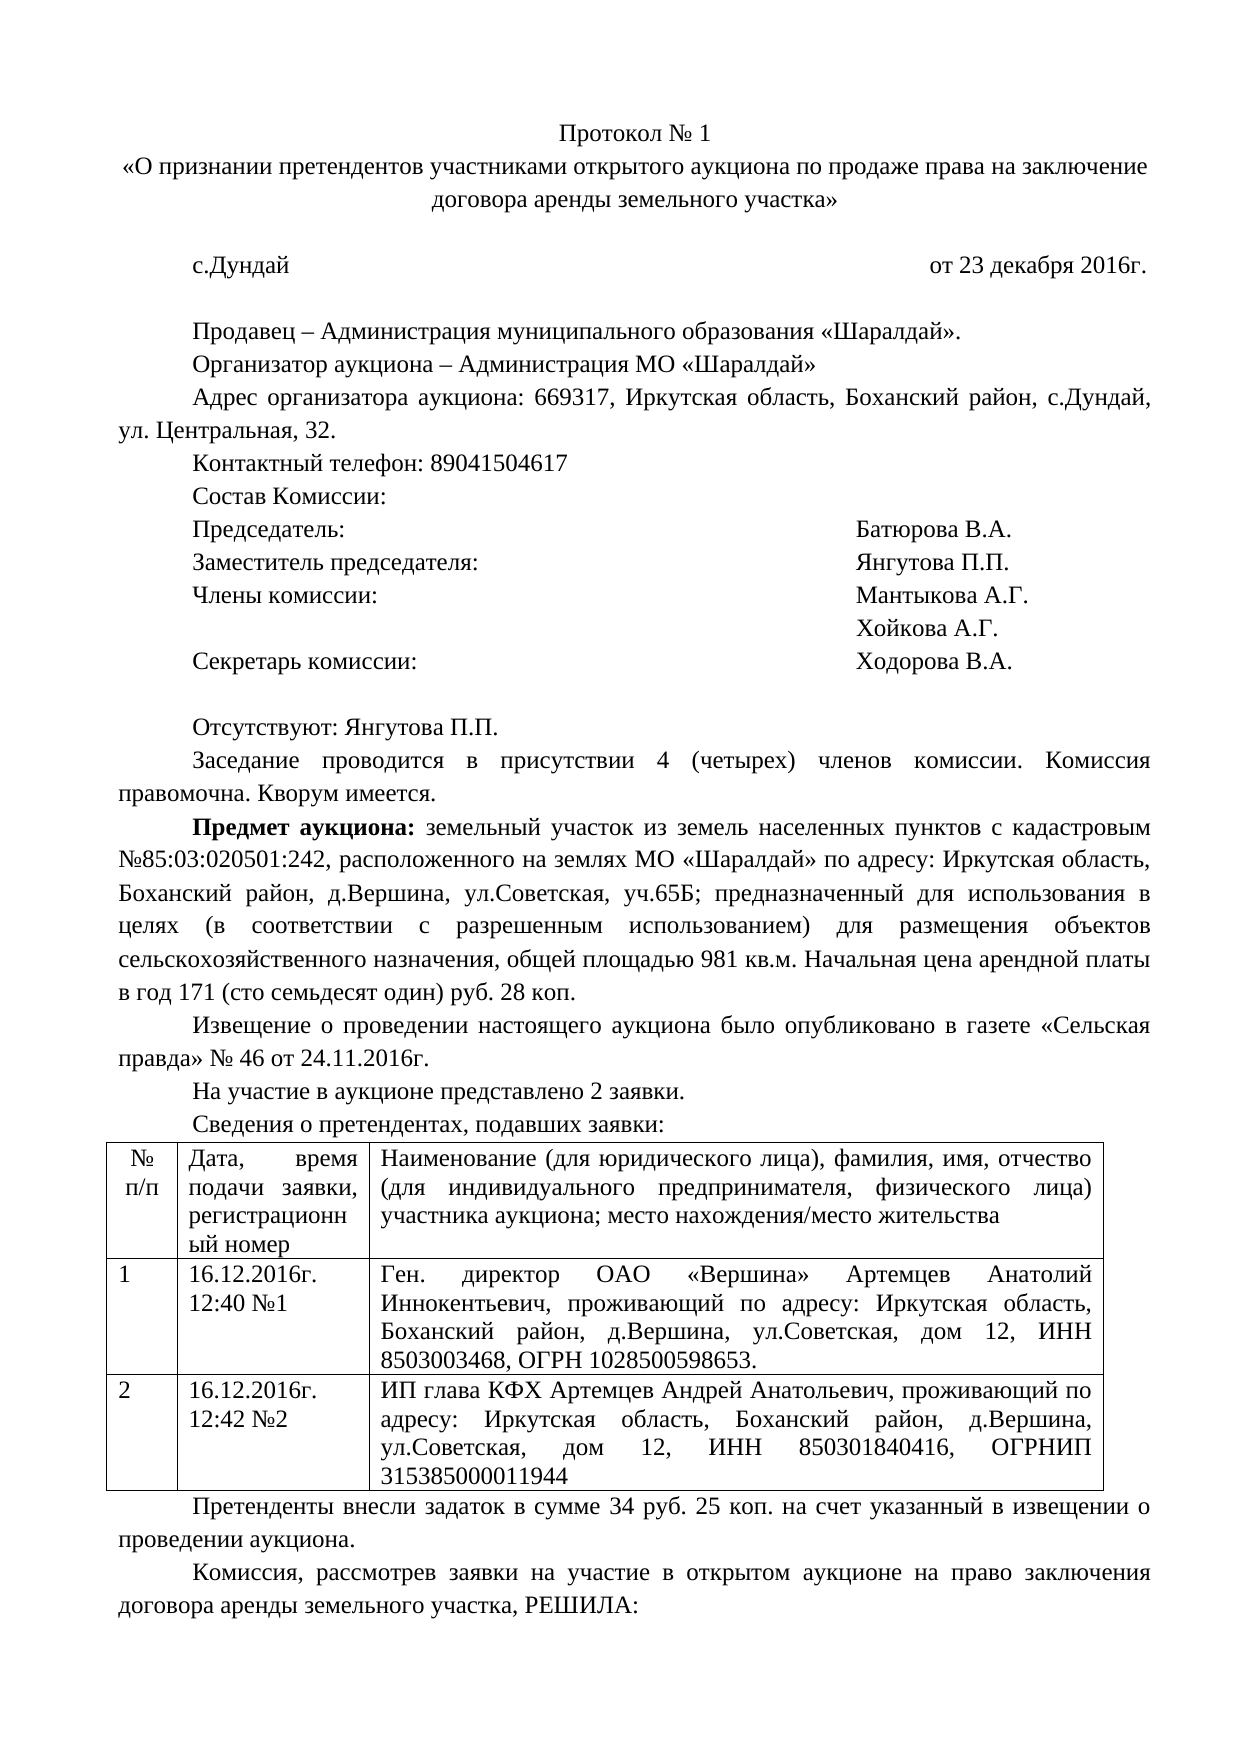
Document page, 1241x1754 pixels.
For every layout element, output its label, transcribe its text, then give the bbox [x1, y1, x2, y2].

text Продавец – Администрация муниципального образования «Шаралдай». [118, 316, 1152, 345]
text Адрес организатора аукциона: 669317, Иркутская область, Боханский район, с.Дундай, ул. Центральная, 32. [118, 382, 1152, 444]
text Состав Комиссии: [118, 481, 1152, 510]
text Извещение о проведении настоящего аукциона было опубликовано в газете «Сельская правда» № 46 от 24.11.2016г. [118, 1010, 1152, 1071]
table_cell 2 [107, 1375, 177, 1490]
text Хойкова А.Г. [782, 613, 1152, 642]
table_cell 1 [107, 1259, 177, 1374]
text Протокол № 1 [118, 118, 1152, 147]
text На участие в аукционе представлено 2 заявки. [118, 1076, 1152, 1104]
text Предмет аукциона: земельный участок из земель населенных пунктов с кадастровым №85:03:020501:242, расположенного на землях МО «Шаралдай» по адресу: Иркутская область, Боханский район, д.Вершина, ул.Советская, уч.65Б; предназначенный для использования в целях (в соответствии с разрешенным использованием) для размещения объектов сельскохозяйственного назначения, общей площадью 981 кв.м. Начальная цена арендной платы в год 171 (сто семьдесят один) руб. 28 коп. [118, 812, 1152, 1005]
text Контактный телефон: 89041504617 [118, 448, 1152, 477]
table_cell Ген. директор ОАО «Вершина» Артемцев Анатолий Иннокентьевич, проживающий по адресу: Иркутская область, Боханский район, д.Вершина, ул.Советская, дом 12, ИНН 8503003468, ОГРН 1028500598653. [370, 1259, 1103, 1374]
text Комиссия, рассмотрев заявки на участие в открытом аукционе на право заключения договора аренды земельного участка, РЕШИЛА: [118, 1557, 1152, 1619]
table_cell 16.12.2016г. 12:40 №1 [178, 1259, 369, 1374]
text Заместитель председателя: Янгутова П.П. [118, 547, 1152, 576]
table_cell ИП глава КФХ Артемцев Андрей Анатольевич, проживающий по адресу: Иркутская область, Боханский район, д.Вершина, ул.Советская, дом 12, ИНН 850301840416, ОГРНИП 315385000011944 [370, 1375, 1103, 1490]
text Секретарь комиссии: Ходорова В.А. [118, 646, 1152, 675]
text Организатор аукциона – Администрация МО «Шаралдай» [118, 349, 1152, 378]
text Отсутствуют: Янгутова П.П. [118, 712, 1152, 741]
table_header № п/п [107, 1143, 177, 1258]
table_header Дата, время подачи заявки, регистрационный номер [178, 1143, 369, 1258]
text Члены комиссии: Мантыкова А.Г. [118, 580, 1152, 609]
text «О признании претендентов участниками открытого аукциона по продаже права на заключение договора аренды земельного участка» [118, 151, 1152, 213]
table_header Наименование (для юридического лица), фамилия, имя, отчество (для индивидуального предпринимателя, физического лица) участника аукциона; место нахождения/место жительства [370, 1143, 1103, 1258]
text Сведения о претендентах, подавших заявки: [118, 1109, 1152, 1137]
text Претенденты внесли задаток в сумме 34 руб. 25 коп. на счет указанный в извещении о проведении аукциона. [118, 1491, 1152, 1553]
table_cell 16.12.2016г. 12:42 №2 [178, 1375, 369, 1490]
text с.Дундай от 23 декабря 2016г. [118, 250, 1152, 279]
text Заседание проводится в присутствии 4 (четырех) членов комиссии. Комиссия правомочна. Кворум имеется. [118, 746, 1152, 807]
text Председатель: Батюрова В.А. [118, 514, 1152, 543]
